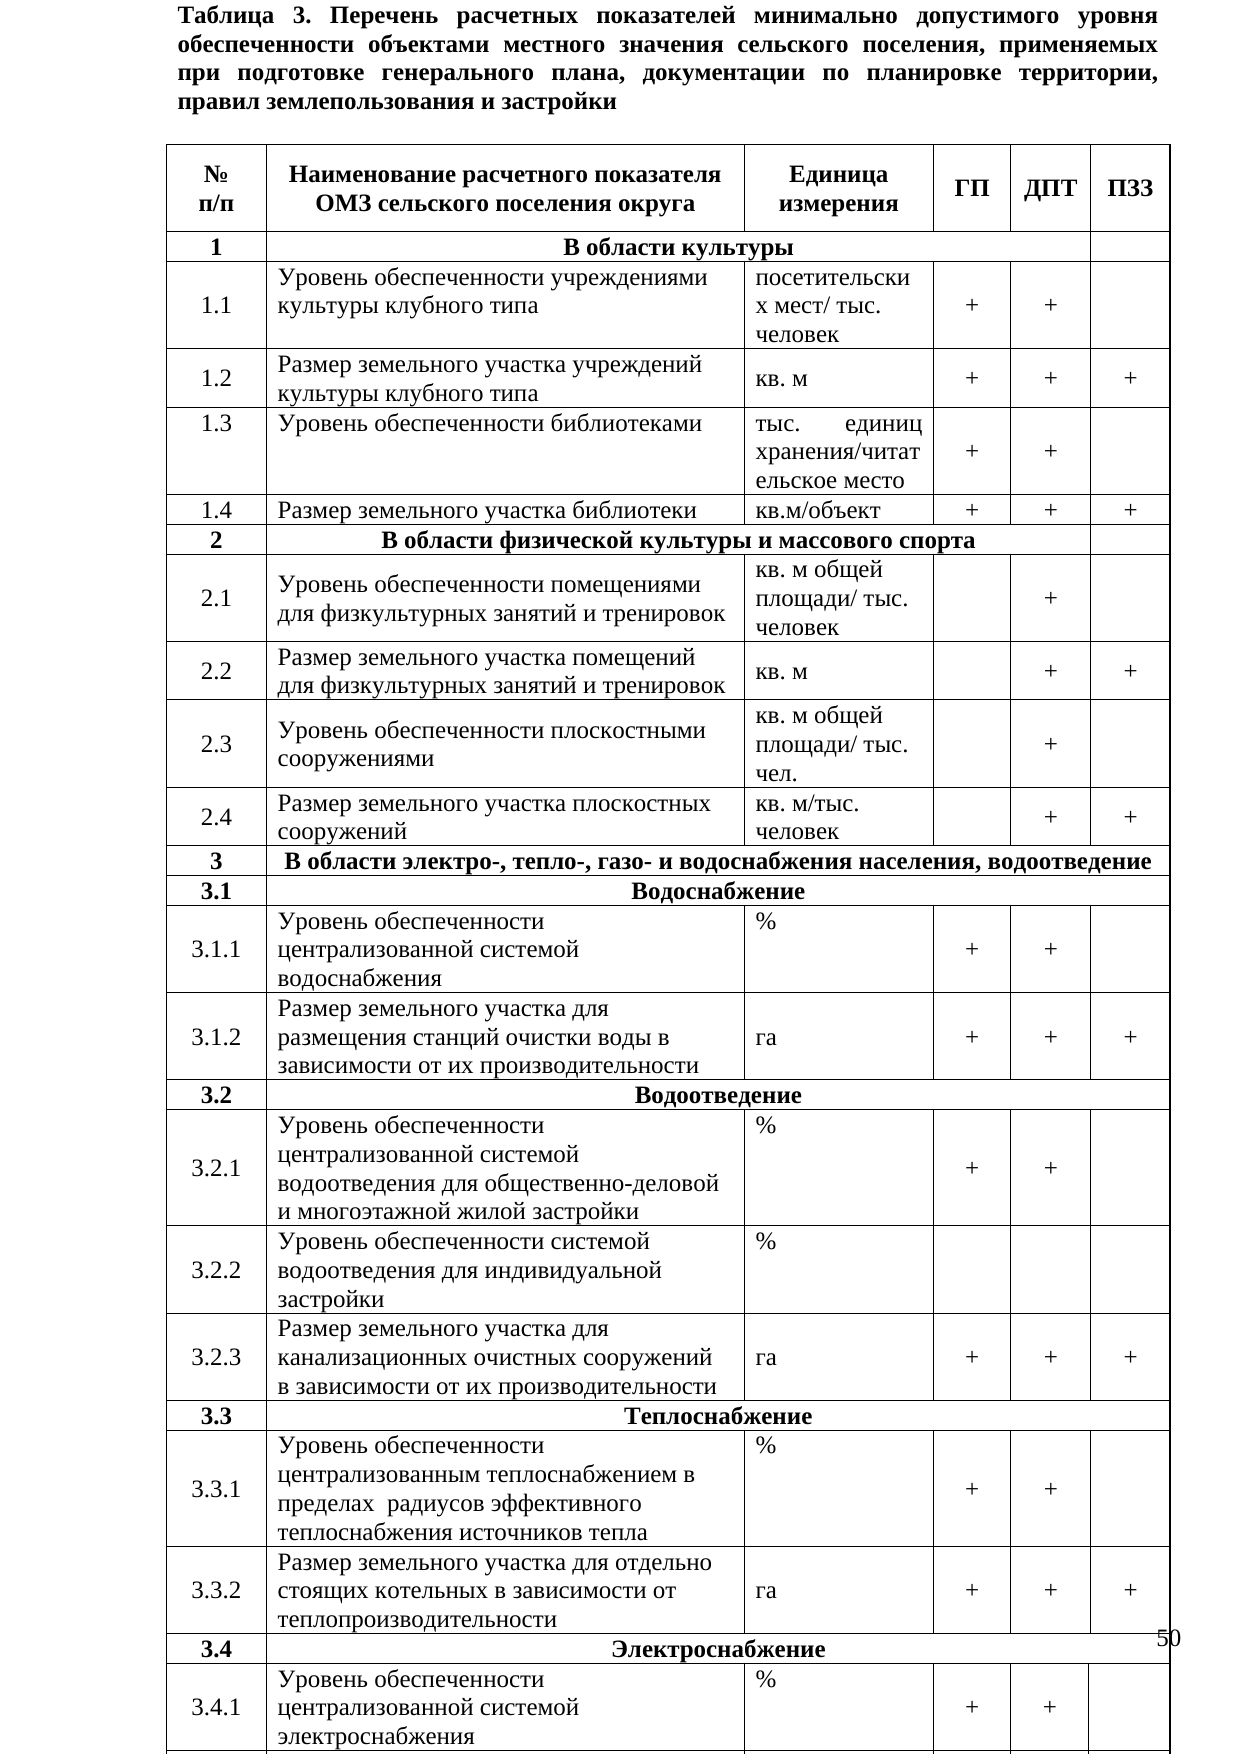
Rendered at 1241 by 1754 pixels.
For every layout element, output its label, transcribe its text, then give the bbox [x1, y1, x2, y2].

table_cell 3 [167, 846, 266, 875]
table_cell Уровень обеспеченности централизованной системой водоснабжения [267, 906, 744, 992]
table_cell + [1011, 408, 1090, 494]
table_cell + [1011, 1431, 1090, 1546]
table_cell кв. м [745, 642, 933, 699]
table_cell 2.4 [167, 788, 266, 845]
table_cell 2.1 [167, 555, 266, 641]
table_cell 3.3.2 [167, 1547, 266, 1633]
table_cell Размер земельного участка учреждений культуры клубного типа [267, 349, 744, 407]
table_cell 1.3 [167, 408, 266, 494]
table_cell + [1091, 495, 1169, 524]
table_cell + [1011, 788, 1090, 845]
table_cell Размер земельного участка библиотеки [267, 495, 744, 524]
table_cell Размер земельного участка помещений для физкультурных занятий и тренировок [267, 642, 744, 699]
table_cell % [745, 1664, 933, 1750]
table_cell + [934, 906, 1010, 992]
table_cell ДПТ [1011, 145, 1090, 231]
table_cell + [934, 1314, 1010, 1400]
table_cell 2 [167, 525, 266, 553]
table_cell [934, 700, 1010, 787]
table_cell + [1091, 993, 1169, 1079]
table_cell + [1091, 349, 1169, 407]
table_cell + [934, 1547, 1010, 1633]
table_cell % [745, 1431, 933, 1546]
table_cell % [745, 906, 933, 992]
table_cell 3.1.2 [167, 993, 266, 1079]
table_cell + [1091, 1547, 1169, 1633]
table_cell кв. м общей площади/ тыс. чел. [745, 700, 933, 787]
table_cell Уровень обеспеченности централизованной системой электроснабжения [267, 1664, 744, 1750]
table_cell + [934, 408, 1010, 494]
table_cell Уровень обеспеченности помещениями для физкультурных занятий и тренировок [267, 555, 744, 641]
table_cell + [1011, 1547, 1090, 1633]
table_cell Единица измерения [745, 145, 933, 231]
table_cell кв. м общей площади/ тыс. человек [745, 555, 933, 641]
table_cell ПЗЗ [1091, 145, 1169, 231]
table_cell га [745, 993, 933, 1079]
table_cell + [1011, 349, 1090, 407]
table_cell 3.3 [167, 1401, 266, 1429]
table_cell + [1011, 1110, 1090, 1225]
table_cell [1091, 700, 1169, 787]
table_cell кв.м/объект [745, 495, 933, 524]
table_cell 3.2.3 [167, 1314, 266, 1400]
table_cell Уровень обеспеченности библиотеками [267, 408, 744, 494]
table_cell [1089, 1664, 1169, 1750]
table_cell 1.4 [167, 495, 266, 524]
table_cell Уровень обеспеченности системой водоотведения для индивидуальной застройки [267, 1226, 744, 1312]
table_cell + [934, 349, 1010, 407]
table_cell 3.3.1 [167, 1431, 266, 1546]
table_cell + [1011, 700, 1090, 787]
table_cell 2.2 [167, 642, 266, 699]
table_cell тыс. единиц хранения/читательское место [745, 408, 933, 494]
table_cell 1 [167, 232, 266, 261]
table_cell В области культуры [267, 232, 1090, 261]
table_cell 3.2.2 [167, 1226, 266, 1312]
table_cell + [934, 495, 1010, 524]
table_cell + [1011, 555, 1090, 641]
table_cell [1091, 1226, 1169, 1312]
table_cell [934, 1226, 1010, 1312]
table_cell [1091, 1110, 1169, 1225]
table_cell кв. м/тыс. человек [745, 788, 933, 845]
table_cell Водоотведение [267, 1080, 1169, 1109]
table_cell + [934, 993, 1010, 1079]
table_cell + [1011, 642, 1090, 699]
table_cell [1091, 232, 1169, 261]
table_cell [1091, 525, 1169, 553]
table_cell Размер земельного участка для канализационных очистных сооружений в зависимости от их производительности [267, 1314, 744, 1400]
table_cell 3.2 [167, 1080, 266, 1109]
table_cell + [1011, 993, 1090, 1079]
table_cell 3.2.1 [167, 1110, 266, 1225]
table_cell + [934, 1664, 1010, 1750]
table_header Таблица 3. Перечень расчетных показателей минимально допустимого уровня обеспеченности объектами местного значения сельского поселения, применяемых при подготовке генерального плана, документации по планировке территории, правил землепользования и застройки [166, 0, 1170, 144]
table_cell Размер земельного участка плоскостных сооружений [267, 788, 744, 845]
table_cell 3.4.1 [167, 1664, 266, 1750]
table_cell 2.3 [167, 700, 266, 787]
table_cell [1091, 262, 1169, 348]
table_cell Электроснабжение [267, 1634, 1169, 1663]
table_cell + [934, 1110, 1010, 1225]
table_cell Теплоснабжение [267, 1401, 1169, 1429]
table_cell [934, 788, 1010, 845]
table_cell 1.1 [167, 262, 266, 348]
table_cell + [1091, 1314, 1169, 1400]
table_cell + [1011, 1314, 1090, 1400]
table_cell Водоснабжение [267, 876, 1169, 905]
table_cell Уровень обеспеченности плоскостными сооружениями [267, 700, 744, 787]
table_cell [1091, 408, 1169, 494]
table_cell Наименование расчетного показателя ОМЗ сельского поселения округа [267, 145, 744, 231]
table_cell 3.1 [167, 876, 266, 905]
table_cell [1091, 906, 1169, 992]
table_cell Размер земельного участка для отдельно стоящих котельных в зависимости от теплопроизводительности [267, 1547, 744, 1633]
table_cell [1011, 1226, 1090, 1312]
table_cell В области физической культуры и массового спорта [267, 525, 1090, 553]
table_cell 3.1.1 [167, 906, 266, 992]
table_cell га [745, 1314, 933, 1400]
table_cell посетительских мест/ тыс. человек [745, 262, 933, 348]
table_cell + [1011, 1664, 1088, 1750]
table_cell [934, 642, 1010, 699]
table_cell [1091, 1431, 1169, 1546]
table_cell 1.2 [167, 349, 266, 407]
table_cell + [934, 1431, 1010, 1546]
table_cell В области электро-, тепло-, газо- и водоснабжения населения, водоотведение [267, 846, 1169, 875]
table_cell Размер земельного участка для размещения станций очистки воды в зависимости от их производительности [267, 993, 744, 1079]
table_cell [934, 555, 1010, 641]
table_cell 3.4 [167, 1634, 266, 1663]
table_cell + [1011, 495, 1090, 524]
table_cell + [1091, 788, 1169, 845]
table_cell Уровень обеспеченности учреждениями культуры клубного типа [267, 262, 744, 348]
table_cell кв. м [745, 349, 933, 407]
table_cell ГП [934, 145, 1010, 231]
table_cell Уровень обеспеченности централизованной системой водоотведения для общественно-деловой и многоэтажной жилой застройки [267, 1110, 744, 1225]
table_cell % [745, 1110, 933, 1225]
table_cell + [1011, 262, 1090, 348]
table_cell + [1091, 642, 1169, 699]
table_cell [1091, 555, 1169, 641]
table_cell + [1011, 906, 1090, 992]
table_cell % [745, 1226, 933, 1312]
table_cell № п/п [167, 145, 266, 231]
table_cell га [745, 1547, 933, 1633]
table_cell + [934, 262, 1010, 348]
table_cell Уровень обеспеченности централизованным теплоснабжением в пределах радиусов эффективного теплоснабжения источников тепла [267, 1431, 744, 1546]
